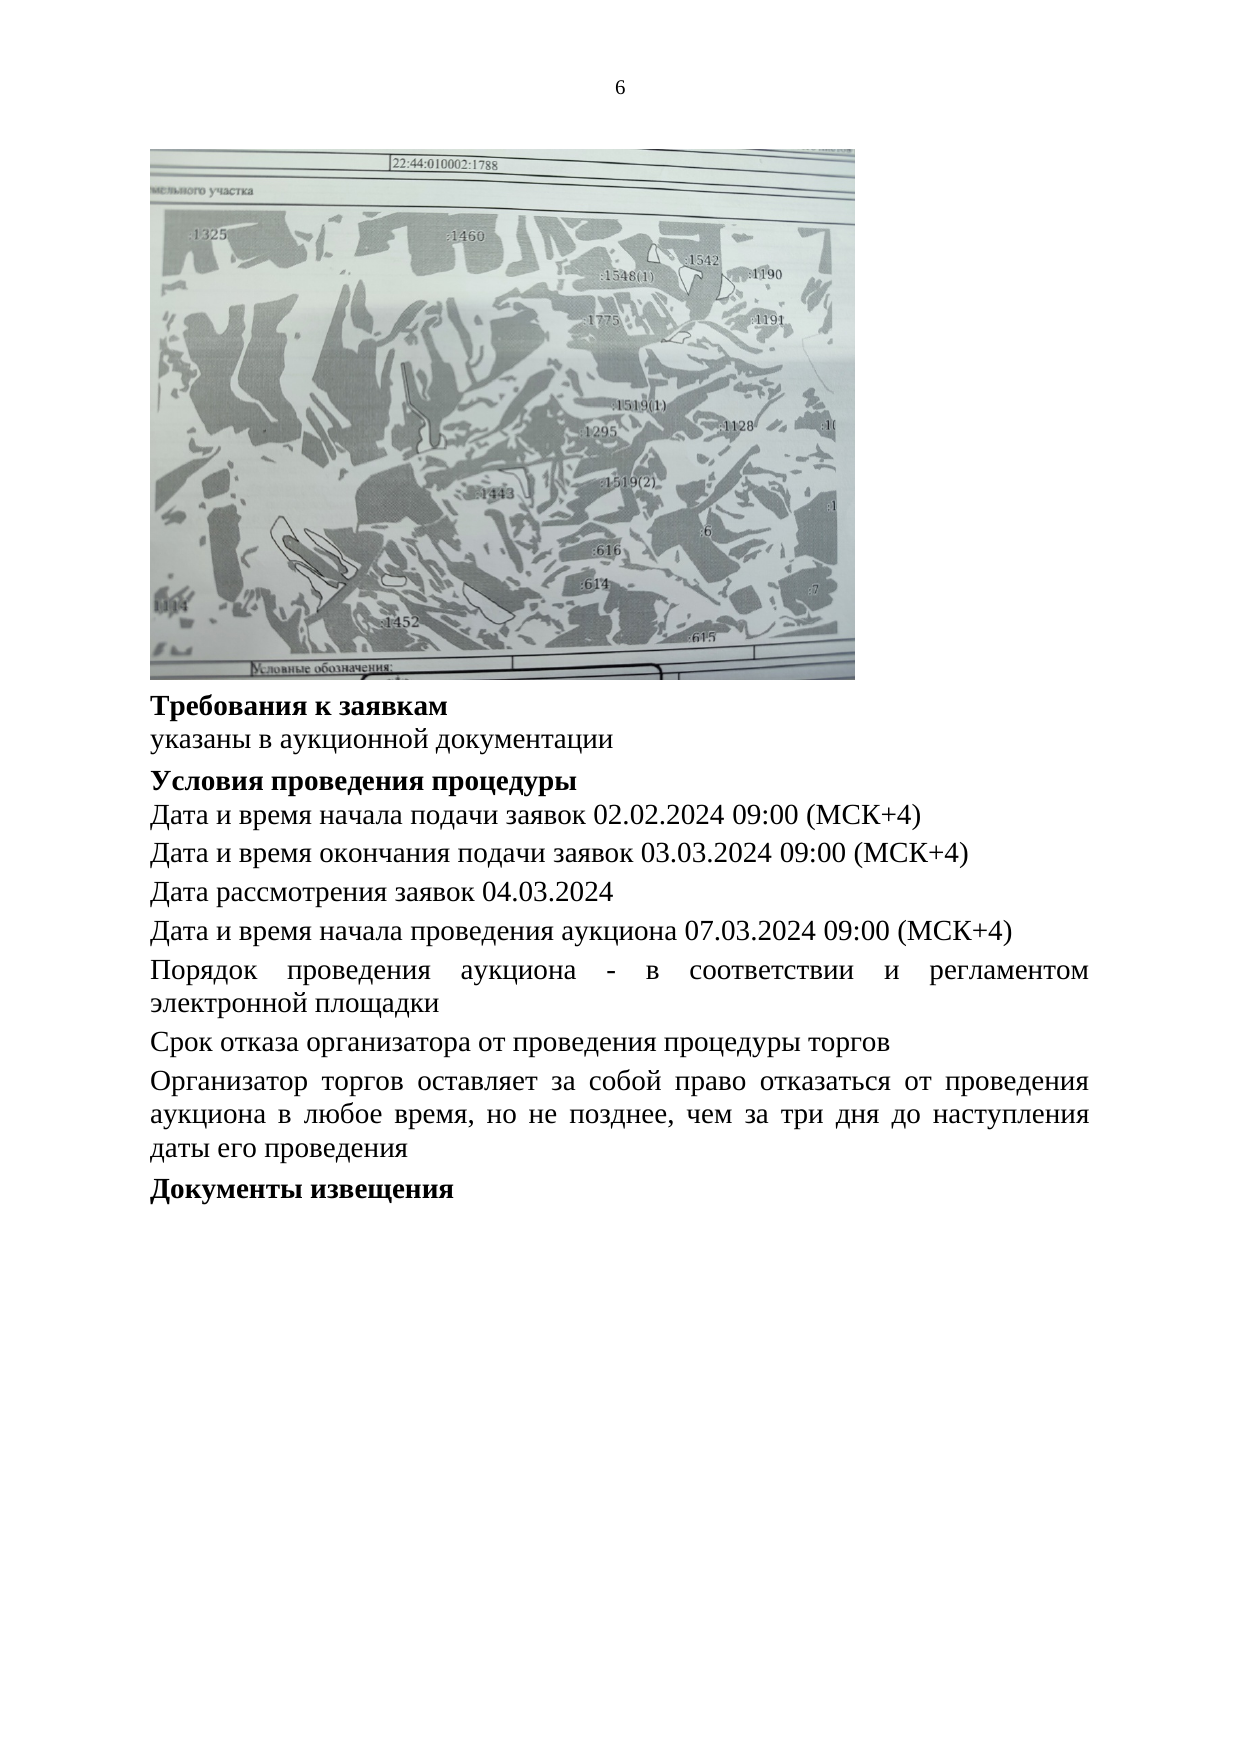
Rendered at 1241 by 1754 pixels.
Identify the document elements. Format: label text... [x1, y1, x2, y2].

text Дата и время окончания подачи заявок 03.03.2024 09:00 (МСК+4) [150, 836, 1090, 869]
text Порядок проведения аукциона - в соответствии и регламентом электронной площадки [150, 952, 1090, 1019]
text Дата и время начала проведения аукциона 07.03.2024 09:00 (МСК+4) [150, 913, 1090, 947]
text Документы извещения [150, 1163, 1090, 1205]
text Условия проведения процедуры [150, 755, 1090, 797]
text Дата и время начала подачи заявок 02.02.2024 09:00 (МСК+4) [150, 797, 1090, 830]
text Дата рассмотрения заявок 04.03.2024 [150, 874, 1090, 908]
picture [150, 149, 855, 680]
text Срок отказа организатора от проведения процедуры торгов [150, 1024, 1090, 1058]
text указаны в аукционной документации [150, 721, 1090, 755]
text Организатор торгов оставляет за собой право отказаться от проведения аукциона в любое время, но не позднее, чем за три дня до наступления даты его проведения [150, 1063, 1090, 1163]
text Требования к заявкам [150, 680, 1090, 721]
